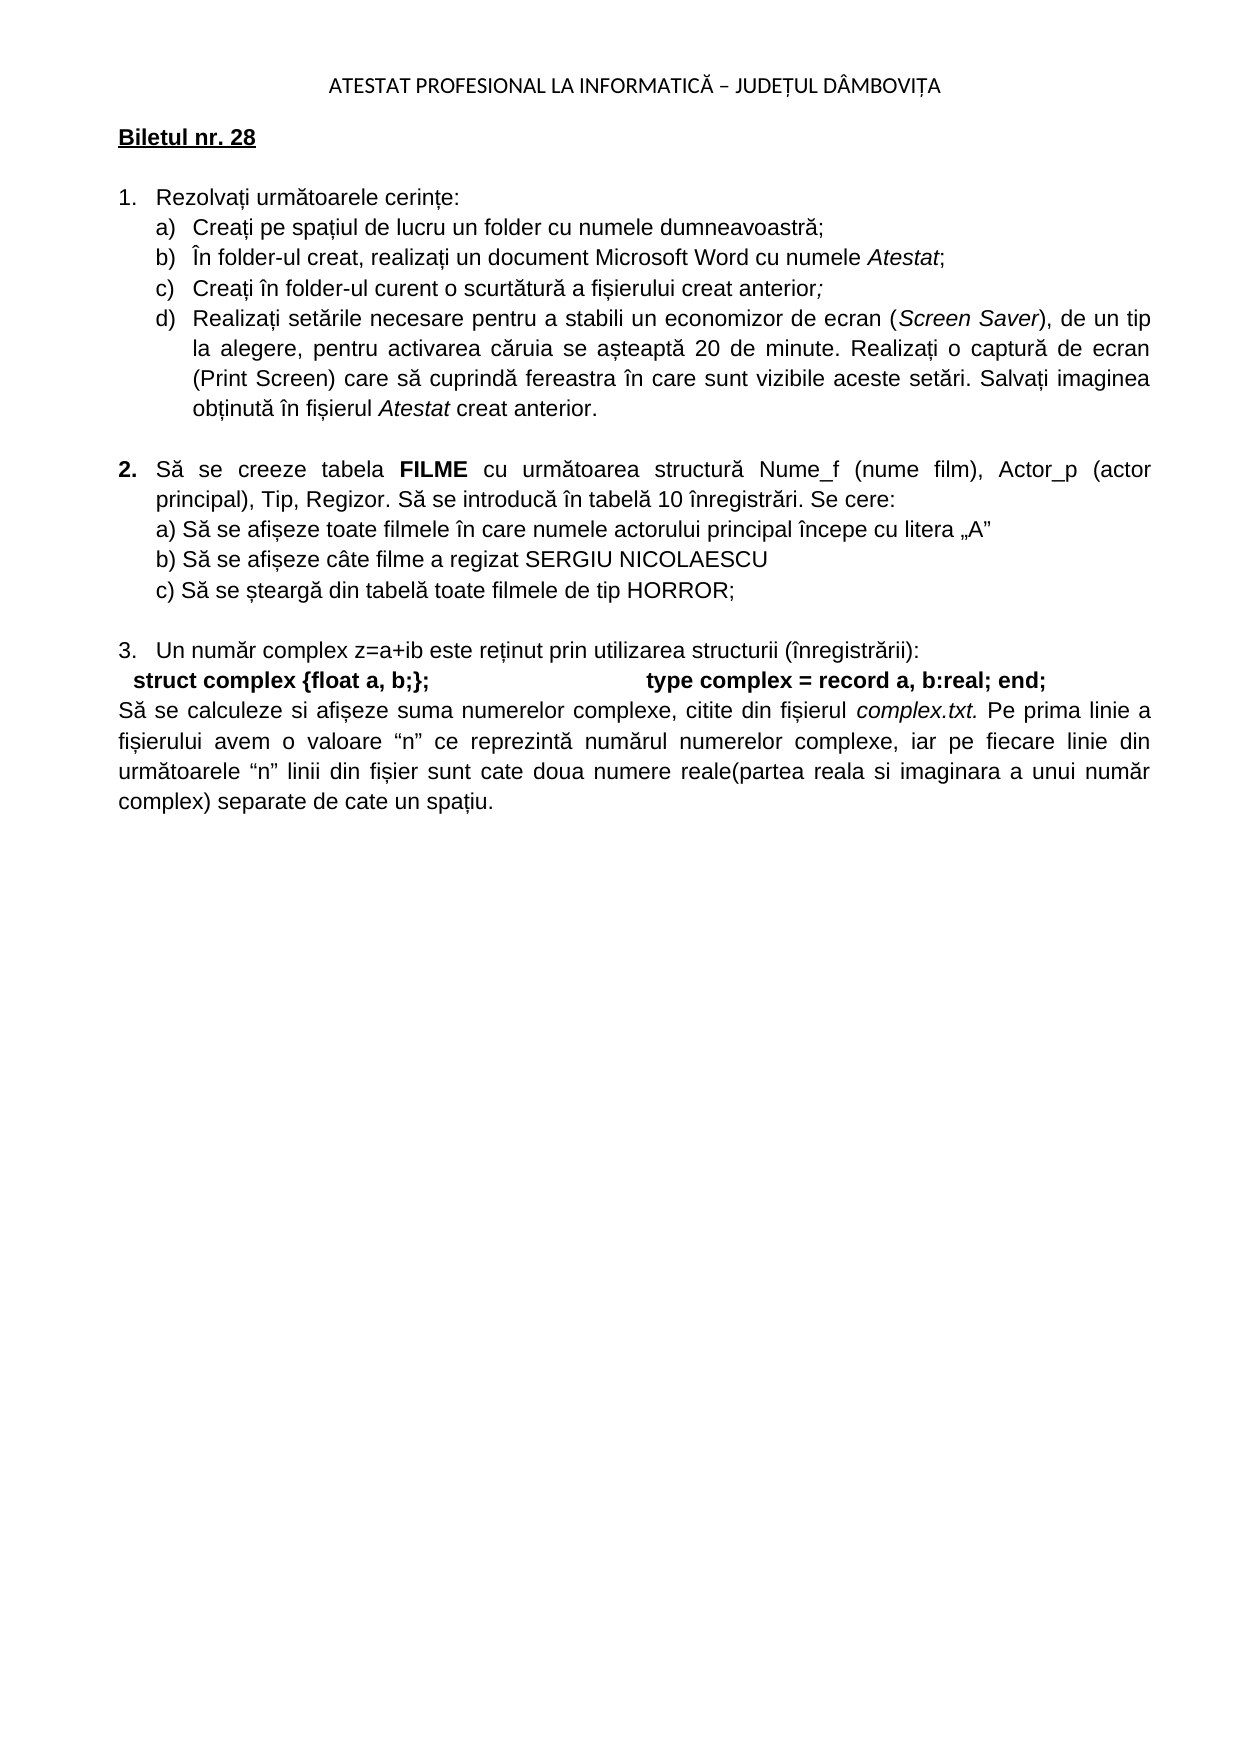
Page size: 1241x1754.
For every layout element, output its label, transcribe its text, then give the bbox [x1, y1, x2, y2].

list Rezolvați următoarele cerințe: [118, 184, 1152, 210]
text Biletul nr. 28 [118, 123, 1152, 150]
list Creați pe spațiul de lucru un folder cu numele dumneavoastră; [155, 214, 1152, 241]
list Un număr complex z=a+ib este reținut prin utilizarea structurii (înregistrării): [118, 637, 1152, 663]
table_header type complex = record a, b:real; end; [635, 667, 1148, 697]
list Creați în folder-ul curent o scurtătură a fișierului creat anterior; [155, 274, 1152, 301]
list Să se creeze tabela FILME cu următoarea structură Nume_f (nume film), Actor_p (actor principal), Tip, Regizor. Să se introducă în tabelă 10 înregistrări. Se cere: [118, 456, 1152, 512]
text a) Să se afișeze toate filmele în care numele actorului principal începe cu litera „A” [156, 516, 1152, 543]
list În folder-ul creat, realizați un document Microsoft Word cu numele Atestat; [155, 244, 1152, 271]
text c) Să se șteargă din tabelă toate filmele de tip HORROR; [156, 577, 1152, 603]
text b) Să se afișeze câte filme a regizat SERGIU NICOLAESCU [156, 546, 1152, 573]
text Să se calculeze si afișeze suma numerelor complexe, citite din fișierul complex.txt. Pe prima linie a fișierului avem o valoare “n” ce reprezintă numărul numerelor complexe, iar pe fiecare linie din următoarele “n” linii din fișier sunt cate doua numere reale(partea reala si imaginara a unui număr complex) separate de cate un spațiu. [118, 697, 1152, 814]
table_header struct complex {float a, b;}; [122, 667, 635, 697]
list Realizați setările necesare pentru a stabili un economizor de ecran (Screen Saver), de un tip la alegere, pentru activarea căruia se așteaptă 20 de minute. Realizați o captură de ecran (Print Screen) care să cuprindă fereastra în care sunt vizibile aceste setări. Salvați imaginea obținută în fișierul Atestat creat anterior. [155, 305, 1152, 422]
